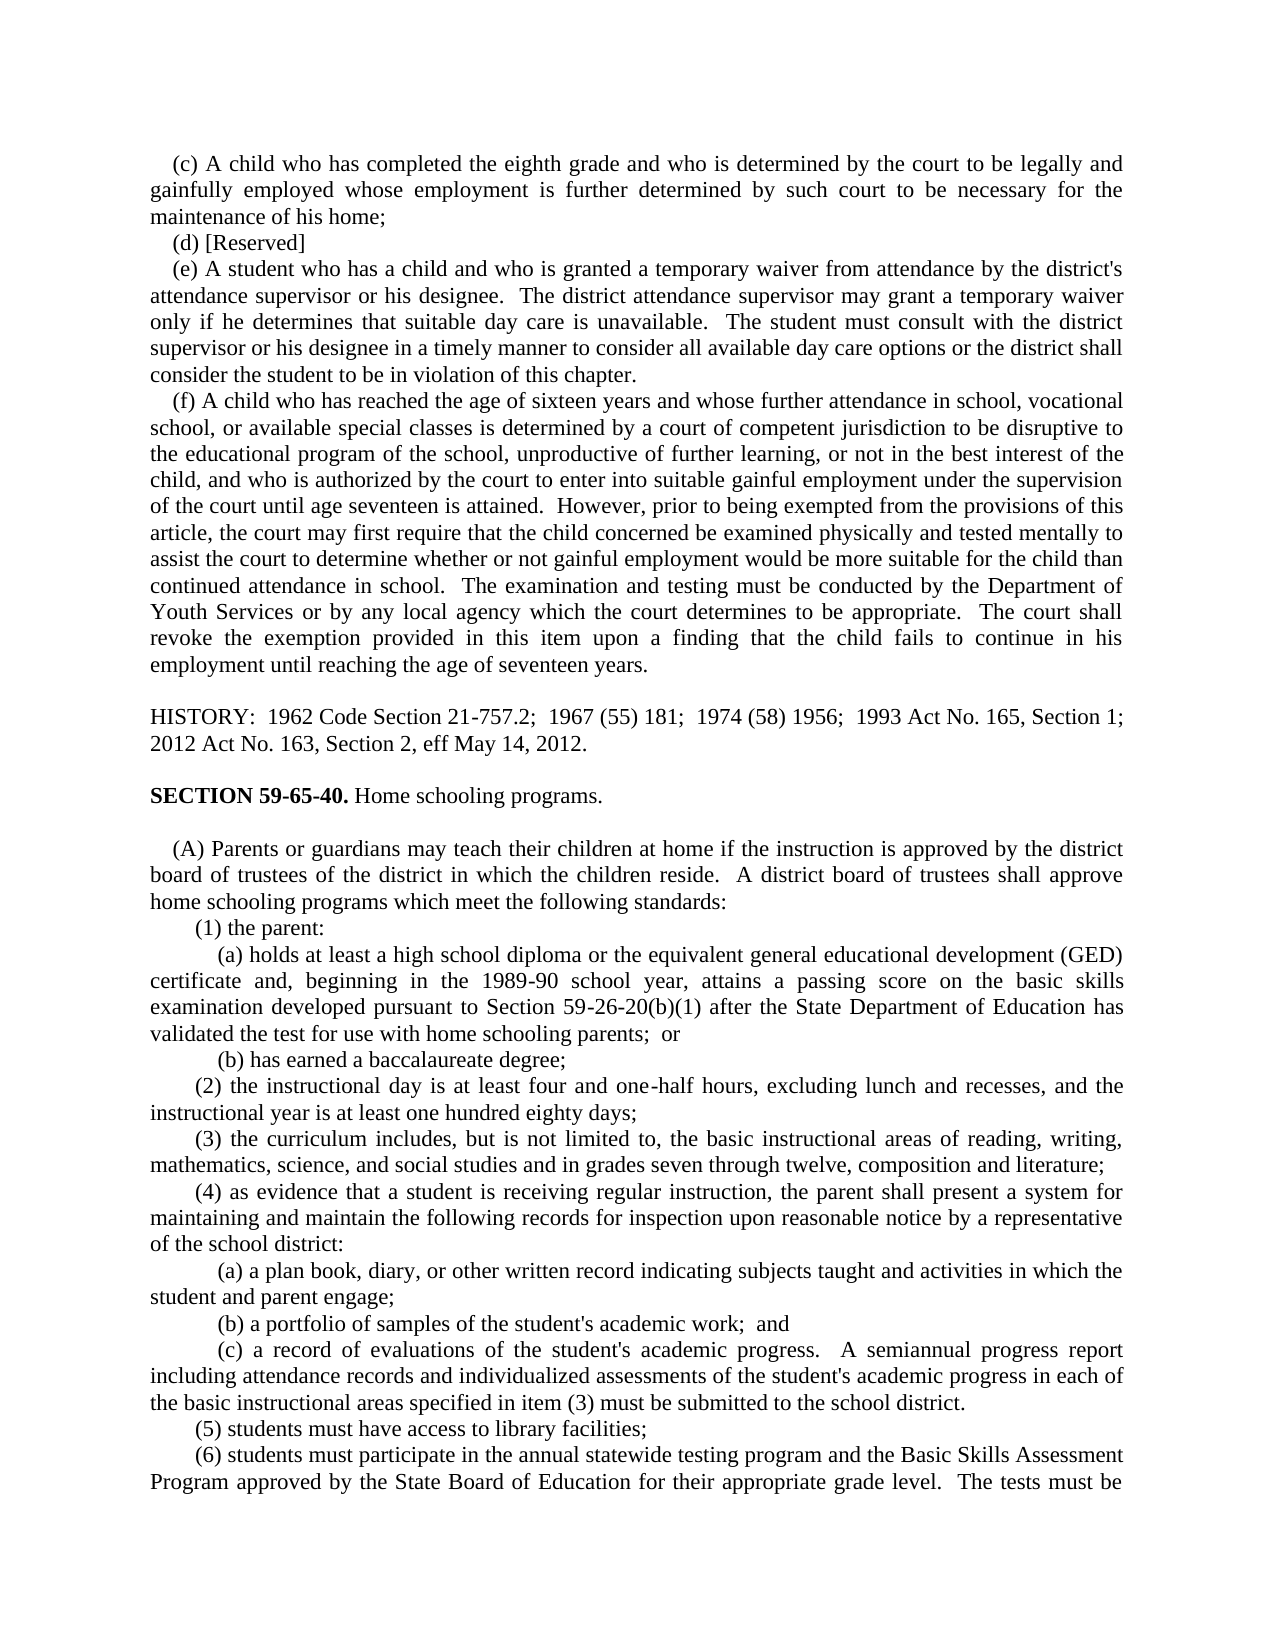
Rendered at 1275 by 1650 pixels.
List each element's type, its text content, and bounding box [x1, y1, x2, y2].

text (c) A child who has completed the eighth grade and who is determined by the court to be legally and gainfully employed whose employment is further determined by such court to be necessary for the maintenance of his home; [150, 150, 1125, 229]
text (3) the curriculum includes, but is not limited to, the basic instructional areas of reading, writing, mathematics, science, and social studies and in grades seven through twelve, composition and literature; [150, 1125, 1125, 1178]
text (a) a plan book, diary, or other written record indicating subjects taught and activities in which the student and parent engage; [150, 1257, 1125, 1309]
text (b) has earned a baccalaureate degree; [150, 1046, 1125, 1072]
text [150, 1441, 1125, 1494]
text (2) the instructional day is at least four and one-half hours, excluding lunch and recesses, and the instructional year is at least one hundred eighty days; [150, 1072, 1125, 1125]
text (d) [Reserved] [150, 229, 1125, 255]
text SECTION 59-65-40. Home schooling programs. [150, 782, 1125, 809]
text (5) students must have access to library facilities; [150, 1415, 1125, 1441]
text HISTORY: 1962 Code Section 21-757.2; 1967 (55) 181; 1974 (58) 1956; 1993 Act No. 165, Section 1; 2012 Act No. 163, Section 2, eff May 14, 2012. [150, 703, 1125, 756]
text (1) the parent: [150, 914, 1125, 941]
text (f) A child who has reached the age of sixteen years and whose further attendance in school, vocational school, or available special classes is determined by a court of competent jurisdiction to be disruptive to the educational program of the school, unproductive of further learning, or not in the best interest of the child, and who is authorized by the court to enter into suitable gainful employment under the supervision of the court until age seventeen is attained. However, prior to being exempted from the provisions of this article, the court may first require that the child concerned be examined physically and tested mentally to assist the court to determine whether or not gainful employment would be more suitable for the child than continued attendance in school. The examination and testing must be conducted by the Department of Youth Services or by any local agency which the court determines to be appropriate. The court shall revoke the exemption provided in this item upon a finding that the child fails to continue in his employment until reaching the age of seventeen years. [150, 387, 1125, 677]
text (c) a record of evaluations of the student's academic progress. A semiannual progress report including attendance records and individualized assessments of the student's academic progress in each of the basic instructional areas specified in item (3) must be submitted to the school district. [150, 1336, 1125, 1415]
text (a) holds at least a high school diploma or the equivalent general educational development (GED) certificate and, beginning in the 1989-90 school year, attains a passing score on the basic skills examination developed pursuant to Section 59-26-20(b)(1) after the State Department of Education has validated the test for use with home schooling parents; or [150, 941, 1125, 1046]
text (A) Parents or guardians may teach their children at home if the instruction is approved by the district board of trustees of the district in which the children reside. A district board of trustees shall approve home schooling programs which meet the following standards: [150, 835, 1125, 914]
text (b) a portfolio of samples of the student's academic work; and [150, 1309, 1125, 1336]
text (4) as evidence that a student is receiving regular instruction, the parent shall present a system for maintaining and maintain the following records for inspection upon reasonable notice by a representative of the school district: [150, 1178, 1125, 1257]
text (e) A student who has a child and who is granted a temporary waiver from attendance by the district's attendance supervisor or his designee. The district attendance supervisor may grant a temporary waiver only if he determines that suitable day care is unavailable. The student must consult with the district supervisor or his designee in a timely manner to consider all available day care options or the district shall consider the student to be in violation of this chapter. [150, 255, 1125, 387]
